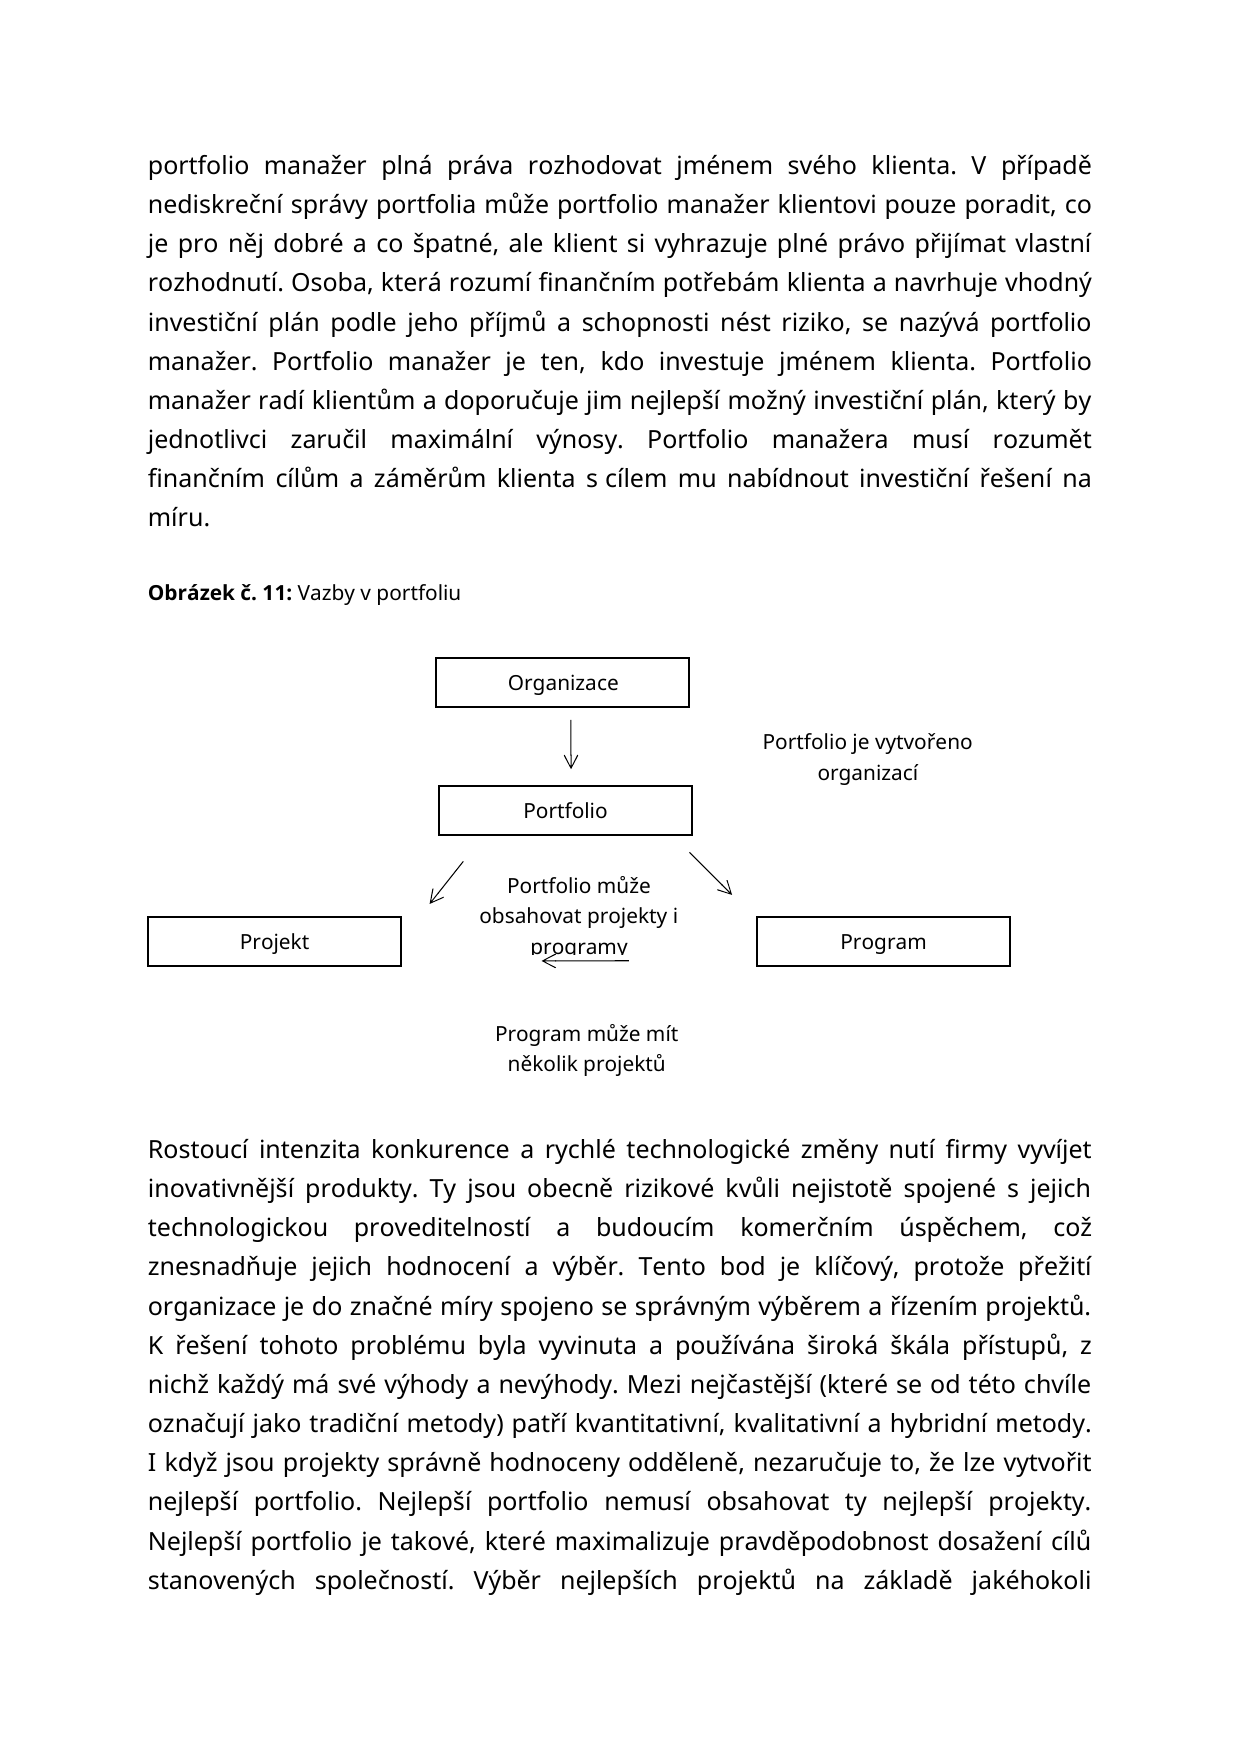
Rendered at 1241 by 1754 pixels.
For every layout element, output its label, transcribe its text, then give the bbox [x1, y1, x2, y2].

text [148, 148, 1093, 534]
text Obrázek č. 11: Vazby v portfoliu [148, 578, 1093, 607]
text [148, 1132, 1093, 1596]
